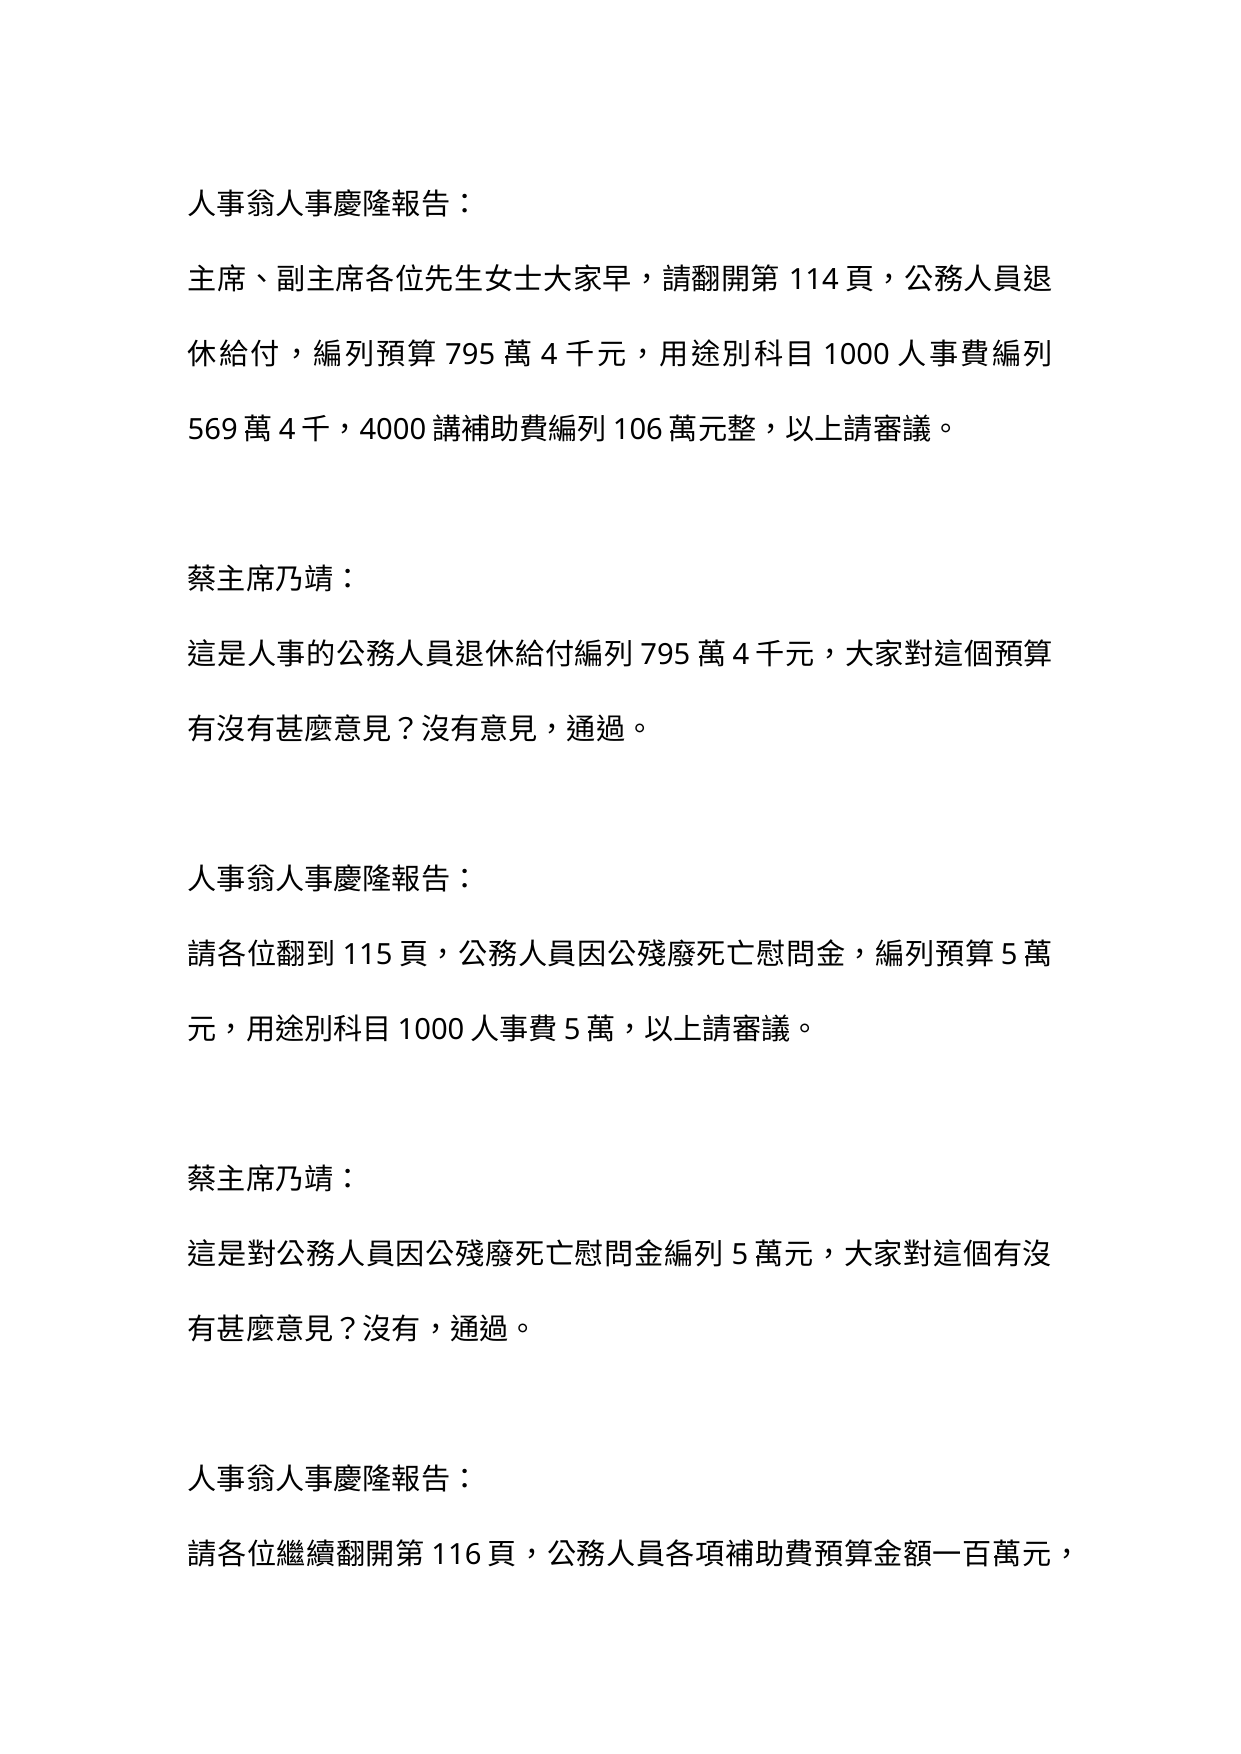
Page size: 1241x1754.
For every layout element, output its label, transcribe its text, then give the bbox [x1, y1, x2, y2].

text 這是人事的公務人員退休給付編列795萬4千元，大家對這個預算有沒有甚麼意見？沒有意見，通過。 [187, 614, 1053, 764]
text 主席、副主席各位先生女士大家早，請翻開第114頁，公務人員退休給付，編列預算795萬4千元，用途別科目1000人事費編列569萬4千，4000講補助費編列106萬元整，以上請審議。 [187, 239, 1053, 464]
text 蔡主席乃靖： [187, 539, 1053, 614]
text 蔡主席乃靖： [187, 1139, 1053, 1214]
text 這是對公務人員因公殘廢死亡慰問金編列5萬元，大家對這個有沒有甚麼意見？沒有，通過。 [187, 1214, 1053, 1364]
text 人事翁人事慶隆報告： [187, 164, 1053, 239]
text 人事翁人事慶隆報告： [187, 839, 1053, 914]
text 請各位翻到115頁，公務人員因公殘廢死亡慰問金，編列預算5萬元，用途別科目1000人事費5萬，以上請審議。 [187, 914, 1053, 1064]
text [187, 1514, 1053, 1589]
text 人事翁人事慶隆報告： [187, 1439, 1053, 1514]
